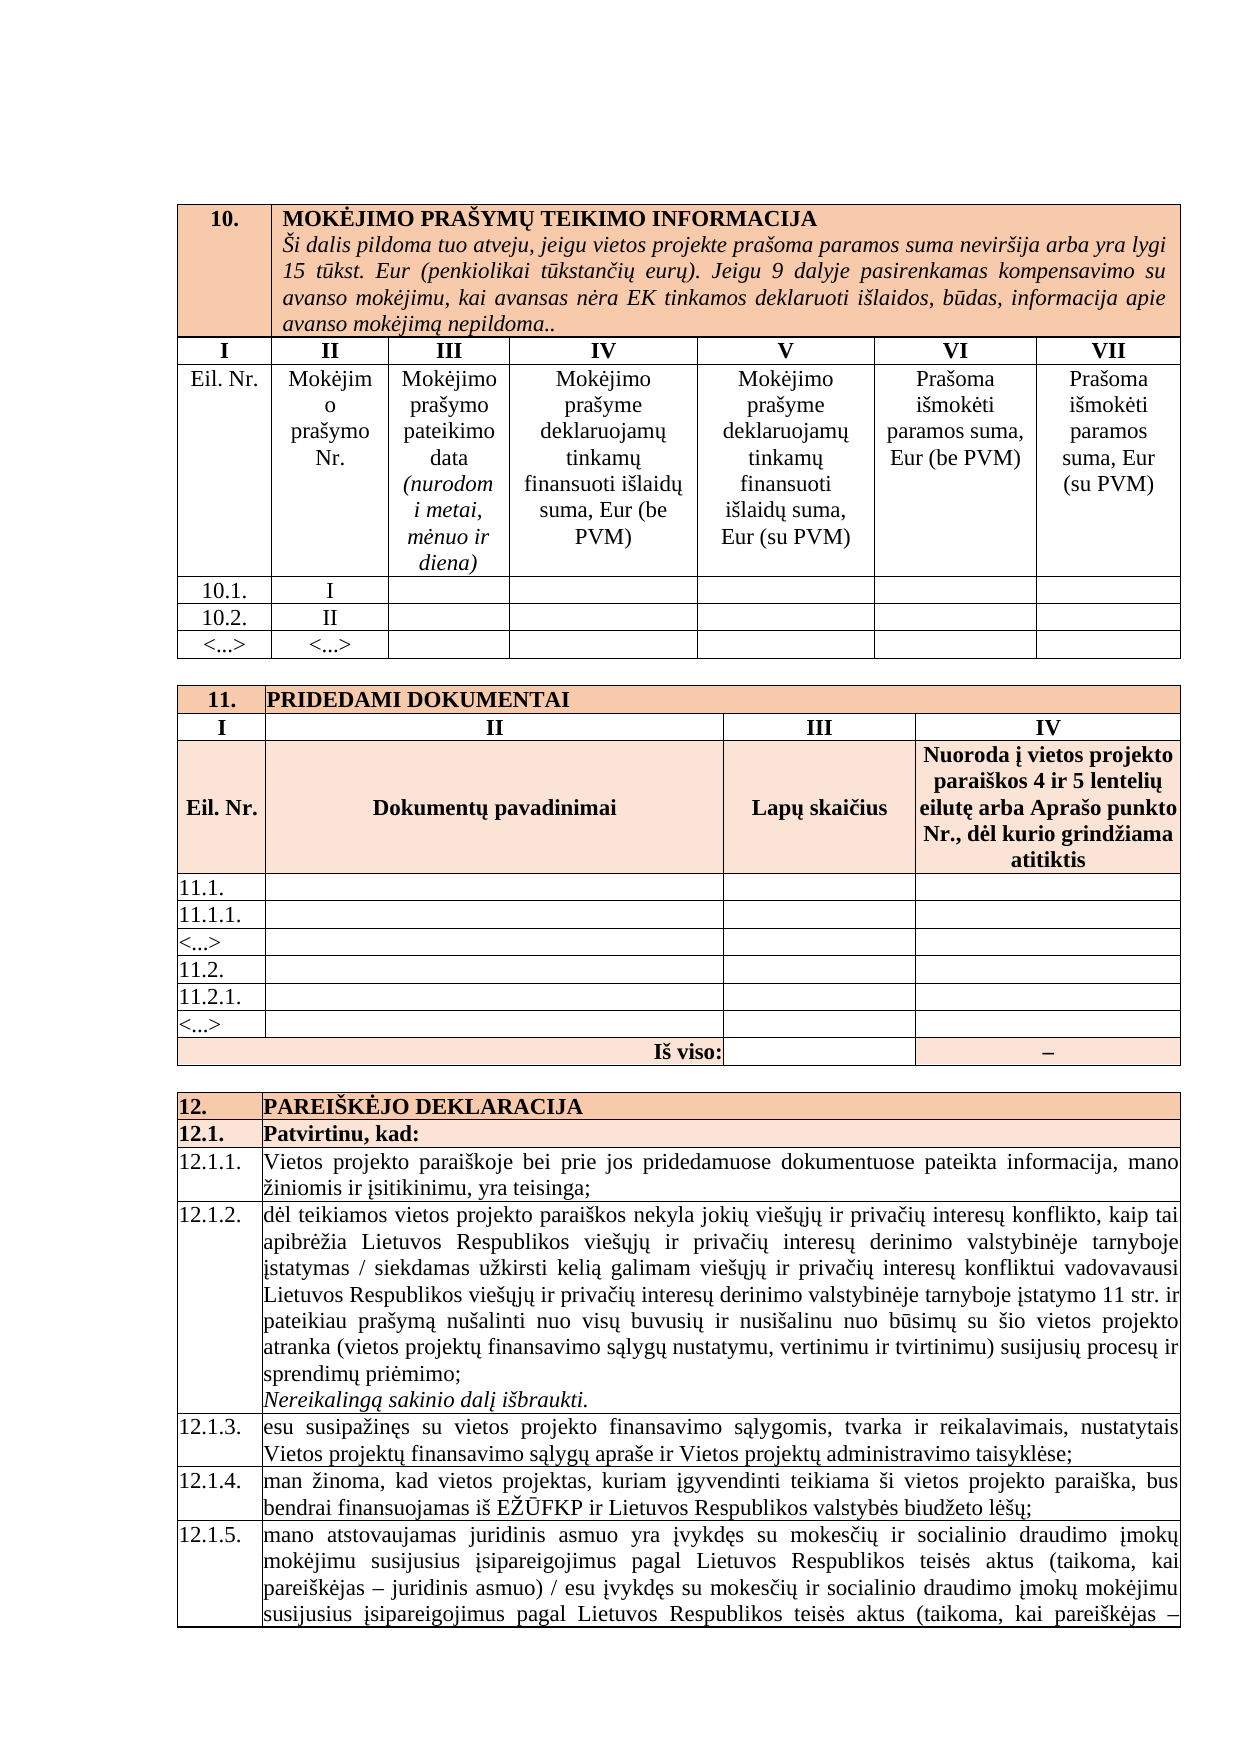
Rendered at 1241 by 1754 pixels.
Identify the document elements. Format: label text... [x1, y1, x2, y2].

table_cell [389, 604, 509, 630]
table_cell 12.1.3. [178, 1414, 262, 1466]
table_cell VI [875, 338, 1036, 364]
table_cell 12.1.2. [178, 1202, 262, 1412]
table_cell [724, 956, 915, 982]
table_cell Dokumentų pavadinimai [266, 741, 723, 873]
table_cell [698, 604, 874, 630]
table_cell [266, 929, 723, 955]
table_cell VII [1037, 338, 1180, 364]
table_header PAREIŠKĖJO DEKLARACIJA [263, 1093, 1180, 1119]
table_cell [916, 1011, 1180, 1037]
table_cell [266, 874, 723, 900]
table_header 10. [178, 205, 271, 336]
table_cell Mokėjimo prašymo pateikimo data (nurodomi metai, mėnuo ir diena) [389, 365, 509, 576]
table_cell [724, 984, 915, 1010]
table_cell I [178, 714, 265, 740]
table_cell [1037, 631, 1180, 658]
table_cell 12.1.1. [178, 1148, 262, 1201]
table_cell 10.1. [178, 577, 271, 603]
table_cell II [266, 714, 723, 740]
table_cell Prašoma išmokėti paramos suma, Eur (su PVM) [1037, 365, 1180, 576]
table_cell [916, 984, 1180, 1010]
table_header PRIDEDAMI DOKUMENTAI [266, 686, 1180, 713]
table_cell [510, 577, 697, 603]
table_cell [266, 956, 723, 982]
table_cell esu susipažinęs su vietos projekto finansavimo sąlygomis, tvarka ir reikalavimais, nustatytais Vietos projektų finansavimo sąlygų apraše ir Vietos projektų administravimo taisyklėse; [263, 1414, 1180, 1466]
table_cell Nuoroda į vietos projekto paraiškos 4 ir 5 lentelių eilutę arba Aprašo punkto Nr., dėl kurio grindžiama atitiktis [916, 741, 1180, 873]
table_cell [1037, 577, 1180, 603]
table_cell Vietos projekto paraiškoje bei prie jos pridedamuose dokumentuose pateikta informacija, mano žiniomis ir įsitikinimu, yra teisinga; [263, 1148, 1180, 1201]
table_cell [724, 1038, 915, 1064]
table_cell [724, 874, 915, 900]
table_header MOKĖJIMO PRAŠYMŲ TEIKIMO INFORMACIJA Ši dalis pildoma tuo atveju, jeigu vietos projekte prašoma paramos suma neviršija arba yra lygi 15 tūkst. Eur (penkiolikai tūkstančių eurų). Jeigu 9 dalyje pasirenkamas kompensavimo su avanso mokėjimu, kai avansas nėra EK tinkamos deklaruoti išlaidos, būdas, informacija apie avanso mokėjimą nepildoma.. [272, 205, 1180, 336]
table_cell III [389, 338, 509, 364]
table_cell [266, 901, 723, 928]
table_cell [916, 874, 1180, 900]
table_cell [916, 901, 1180, 928]
table_cell [266, 984, 723, 1010]
table_cell <...> [272, 631, 388, 658]
table_cell [1037, 604, 1180, 630]
table_cell III [724, 714, 915, 740]
table_cell 12.1. [178, 1120, 262, 1147]
table_cell 11.1. [178, 874, 265, 900]
table_cell II [272, 338, 388, 364]
table_cell IV [916, 714, 1180, 740]
table_cell I [178, 338, 271, 364]
table_cell [724, 1011, 915, 1037]
table_cell [266, 1011, 723, 1037]
table_cell man žinoma, kad vietos projektas, kuriam įgyvendinti teikiama ši vietos projekto paraiška, bus bendrai finansuojamas iš EŽŪFKP ir Lietuvos Respublikos valstybės biudžeto lėšų; [263, 1467, 1180, 1520]
table_header 11. [178, 686, 265, 713]
table_cell [698, 631, 874, 658]
table_cell <...> [178, 929, 265, 955]
table_cell Lapų skaičius [724, 741, 915, 873]
table_cell 12.1.4. [178, 1467, 262, 1520]
table_cell [724, 929, 915, 955]
table_cell 11.2. [178, 956, 265, 982]
table_cell – [916, 1038, 1180, 1064]
table_cell [698, 577, 874, 603]
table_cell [263, 1521, 1180, 1626]
table_cell [875, 631, 1036, 658]
table_cell [916, 956, 1180, 982]
table_cell 12.1.5. [178, 1521, 262, 1626]
table_cell 11.2.1. [178, 984, 265, 1010]
table_cell IV [510, 338, 697, 364]
table_cell Prašoma išmokėti paramos suma, Eur (be PVM) [875, 365, 1036, 576]
table_cell [510, 604, 697, 630]
table_cell Mokėjimo prašyme deklaruojamų tinkamų finansuoti išlaidų suma, Eur (be PVM) [510, 365, 697, 576]
table_cell <...> [178, 1011, 265, 1037]
table_cell [389, 577, 509, 603]
table_cell 11.1.1. [178, 901, 265, 928]
table_cell [875, 577, 1036, 603]
table_cell V [698, 338, 874, 364]
table_cell Mokėjimo prašyme deklaruojamų tinkamų finansuoti išlaidų suma, Eur (su PVM) [698, 365, 874, 576]
table_cell I [272, 577, 388, 603]
table_cell Eil. Nr. [178, 741, 265, 873]
table_cell [875, 604, 1036, 630]
table_cell Eil. Nr. [178, 365, 271, 576]
table_cell [510, 631, 697, 658]
table_cell <...> [178, 631, 271, 658]
table_cell 10.2. [178, 604, 271, 630]
table_header 12. [178, 1093, 262, 1119]
table_cell Patvirtinu, kad: [263, 1120, 1180, 1147]
table_cell [724, 901, 915, 928]
table_cell [916, 929, 1180, 955]
table_cell dėl teikiamos vietos projekto paraiškos nekyla jokių viešųjų ir privačių interesų konflikto, kaip tai apibrėžia Lietuvos Respublikos viešųjų ir privačių interesų derinimo valstybinėje tarnyboje įstatymas / siekdamas užkirsti kelią galimam viešųjų ir privačių interesų konfliktui vadovavausi Lietuvos Respublikos viešųjų ir privačių interesų derinimo valstybinėje tarnyboje įstatymo 11 str. ir pateikiau prašymą nušalinti nuo visų buvusių ir nusišalinu nuo būsimų su šio vietos projekto atranka (vietos projektų finansavimo sąlygų nustatymu, vertinimu ir tvirtinimu) susijusių procesų ir sprendimų priėmimo; Nereikalingą sakinio dalį išbraukti. [263, 1202, 1180, 1412]
table_cell II [272, 604, 388, 630]
table_cell Iš viso: [178, 1038, 723, 1064]
table_cell Mokėjimo prašymo Nr. [272, 365, 388, 576]
table_cell [389, 631, 509, 658]
